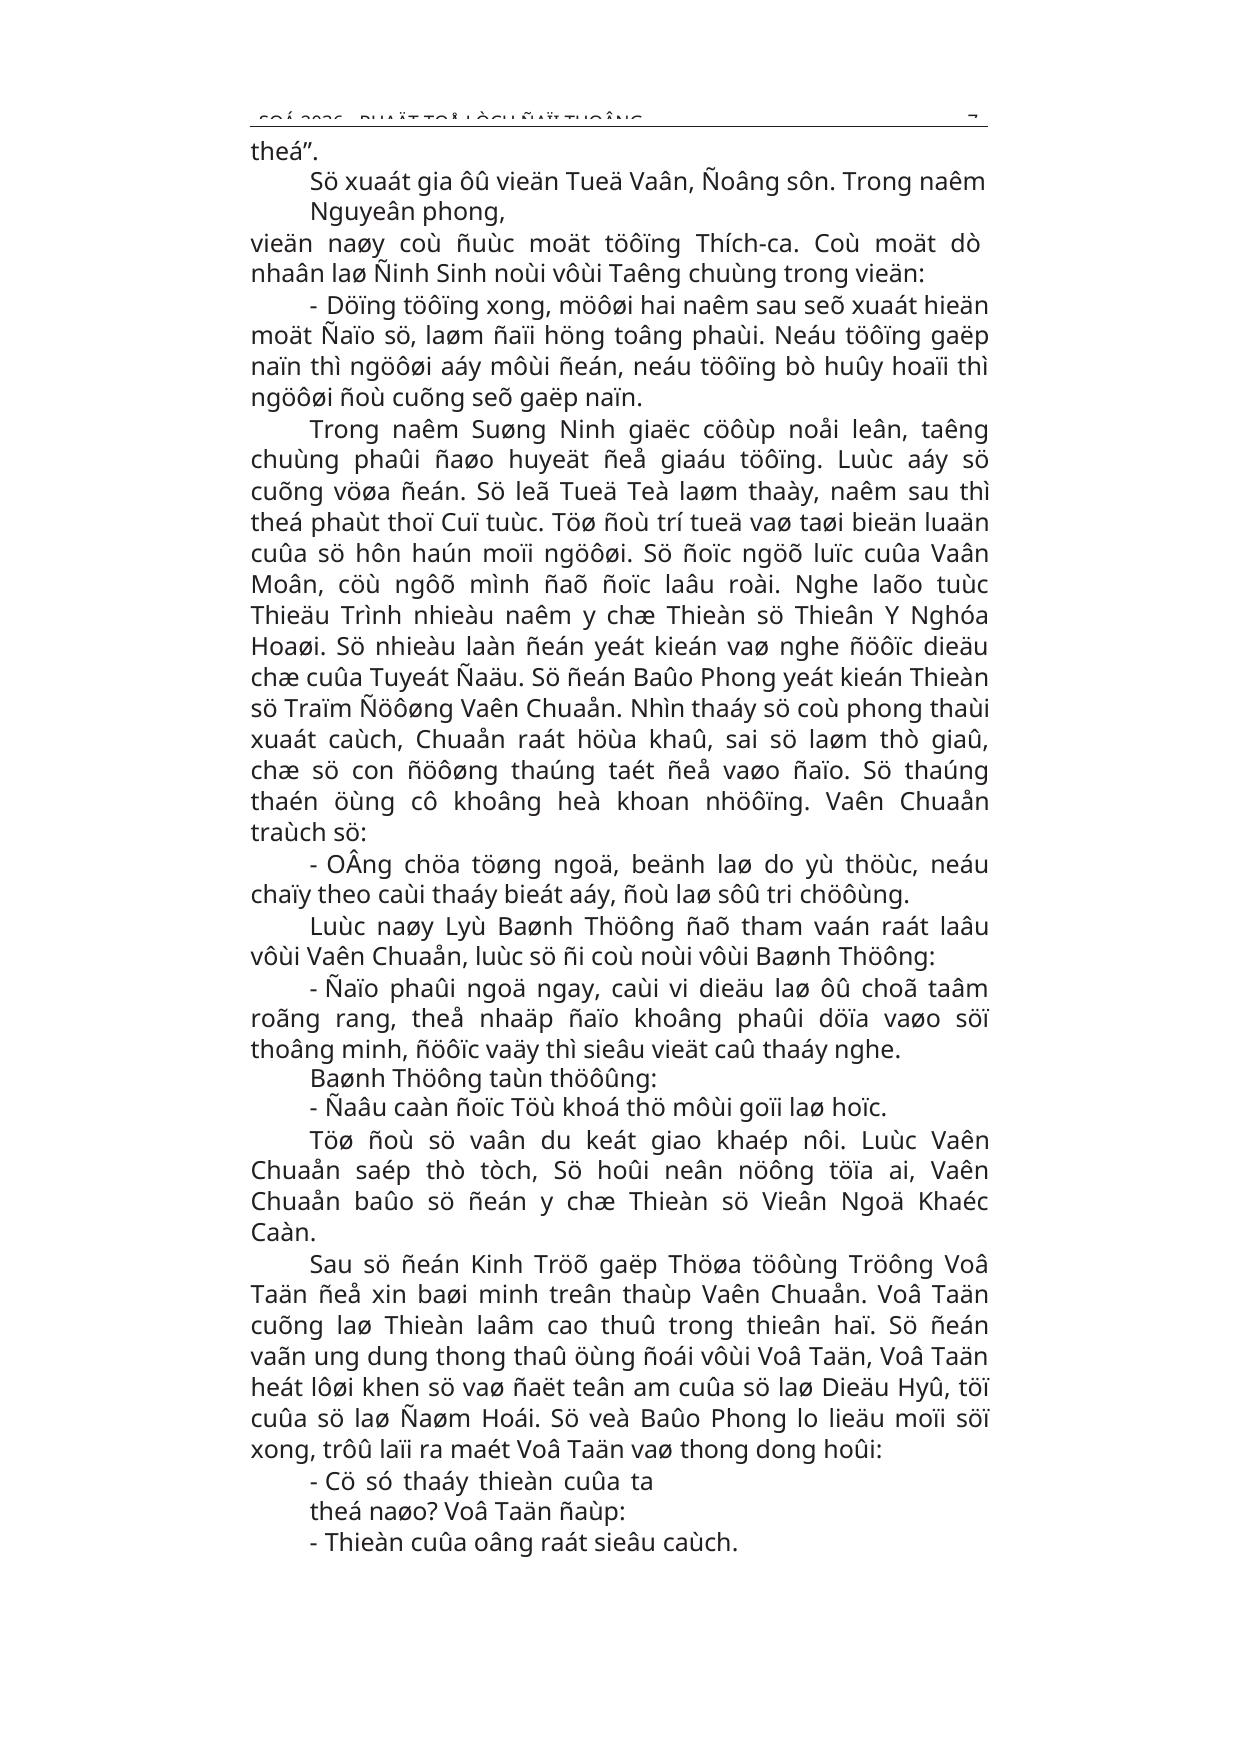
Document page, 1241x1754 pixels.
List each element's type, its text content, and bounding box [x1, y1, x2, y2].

list Thieàn cuûa oâng raát sieâu caùch. [309, 1528, 1092, 1558]
text vieän naøy coù ñuùc moät töôïng Thích-ca. Coù moät dò nhaân laø Ñinh Sinh noùi vôùi Taêng chuùng trong vieän: [250, 228, 982, 290]
text theá”. [250, 134, 1092, 167]
list Cö só thaáy thieàn cuûa ta theá naøo? Voâ Taän ñaùp: [309, 1466, 654, 1528]
list Döïng töôïng xong, möôøi hai naêm sau seõ xuaát hieän moät Ñaïo sö, laøm ñaïi höng toâng phaùi. Neáu töôïng gaëp naïn thì ngöôøi aáy môùi ñeán, neáu töôïng bò huûy hoaïi thì ngöôøi ñoù cuõng seõ gaëp naïn. [250, 290, 990, 414]
text Baønh Thöông taùn thöôûng: [309, 1066, 1092, 1092]
text Sau sö ñeán Kinh Tröõ gaëp Thöøa töôùng Tröông Voâ Taän ñeå xin baøi minh treân thaùp Vaên Chuaån. Voâ Taän cuõng laø Thieàn laâm cao thuû trong thieân haï. Sö ñeán vaãn ung dung thong thaû öùng ñoái vôùi Voâ Taän, Voâ Taän heát lôøi khen sö vaø ñaët teân am cuûa sö laø Dieäu Hyû, töï cuûa sö laø Ñaøm Hoái. Sö veà Baûo Phong lo lieäu moïi söï xong, trôû laïi ra maét Voâ Taän vaø thong dong hoûi: [250, 1248, 990, 1466]
list Ñaâu caàn ñoïc Töù khoá thö môùi goïi laø hoïc. [309, 1092, 1092, 1123]
text Sö xuaát gia ôû vieän Tueä Vaân, Ñoâng sôn. Trong naêm Nguyeân phong, [309, 167, 1092, 226]
text Töø ñoù sö vaân du keát giao khaép nôi. Luùc Vaên Chuaån saép thò tòch, Sö hoûi neân nöông töïa ai, Vaên Chuaån baûo sö ñeán y chæ Thieàn sö Vieân Ngoä Khaéc Caàn. [250, 1124, 990, 1248]
text Luùc naøy Lyù Baønh Thöông ñaõ tham vaán raát laâu vôùi Vaên Chuaån, luùc sö ñi coù noùi vôùi Baønh Thöông: [250, 911, 990, 973]
text Trong naêm Suøng Ninh giaëc cöôùp noåi leân, taêng chuùng phaûi ñaøo huyeät ñeå giaáu töôïng. Luùc aáy sö cuõng vöøa ñeán. Sö leã Tueä Teà laøm thaày, naêm sau thì theá phaùt thoï Cuï tuùc. Töø ñoù trí tueä vaø taøi bieän luaän cuûa sö hôn haún moïi ngöôøi. Sö ñoïc ngöõ luïc cuûa Vaân Moân, cöù ngôõ mình ñaõ ñoïc laâu roài. Nghe laõo tuùc Thieäu Trình nhieàu naêm y chæ Thieàn sö Thieân Y Nghóa Hoaøi. Sö nhieàu laàn ñeán yeát kieán vaø nghe ñöôïc dieäu chæ cuûa Tuyeát Ñaäu. Sö ñeán Baûo Phong yeát kieán Thieàn sö Traïm Ñöôøng Vaên Chuaån. Nhìn thaáy sö coù phong thaùi xuaát caùch, Chuaån raát höùa khaû, sai sö laøm thò giaû, chæ sö con ñöôøng thaúng taét ñeå vaøo ñaïo. Sö thaúng thaén öùng cô khoâng heà khoan nhöôïng. Vaên Chuaån traùch sö: [250, 414, 990, 849]
list Ñaïo phaûi ngoä ngay, caùi vi dieäu laø ôû choã taâm roãng rang, theå nhaäp ñaïo khoâng phaûi döïa vaøo söï thoâng minh, ñöôïc vaäy thì sieâu vieät caû thaáy nghe. [250, 973, 990, 1066]
list OÂng chöa töøng ngoä, beänh laø do yù thöùc, neáu chaïy theo caùi thaáy bieát aáy, ñoù laø sôû tri chöôùng. [250, 849, 990, 911]
